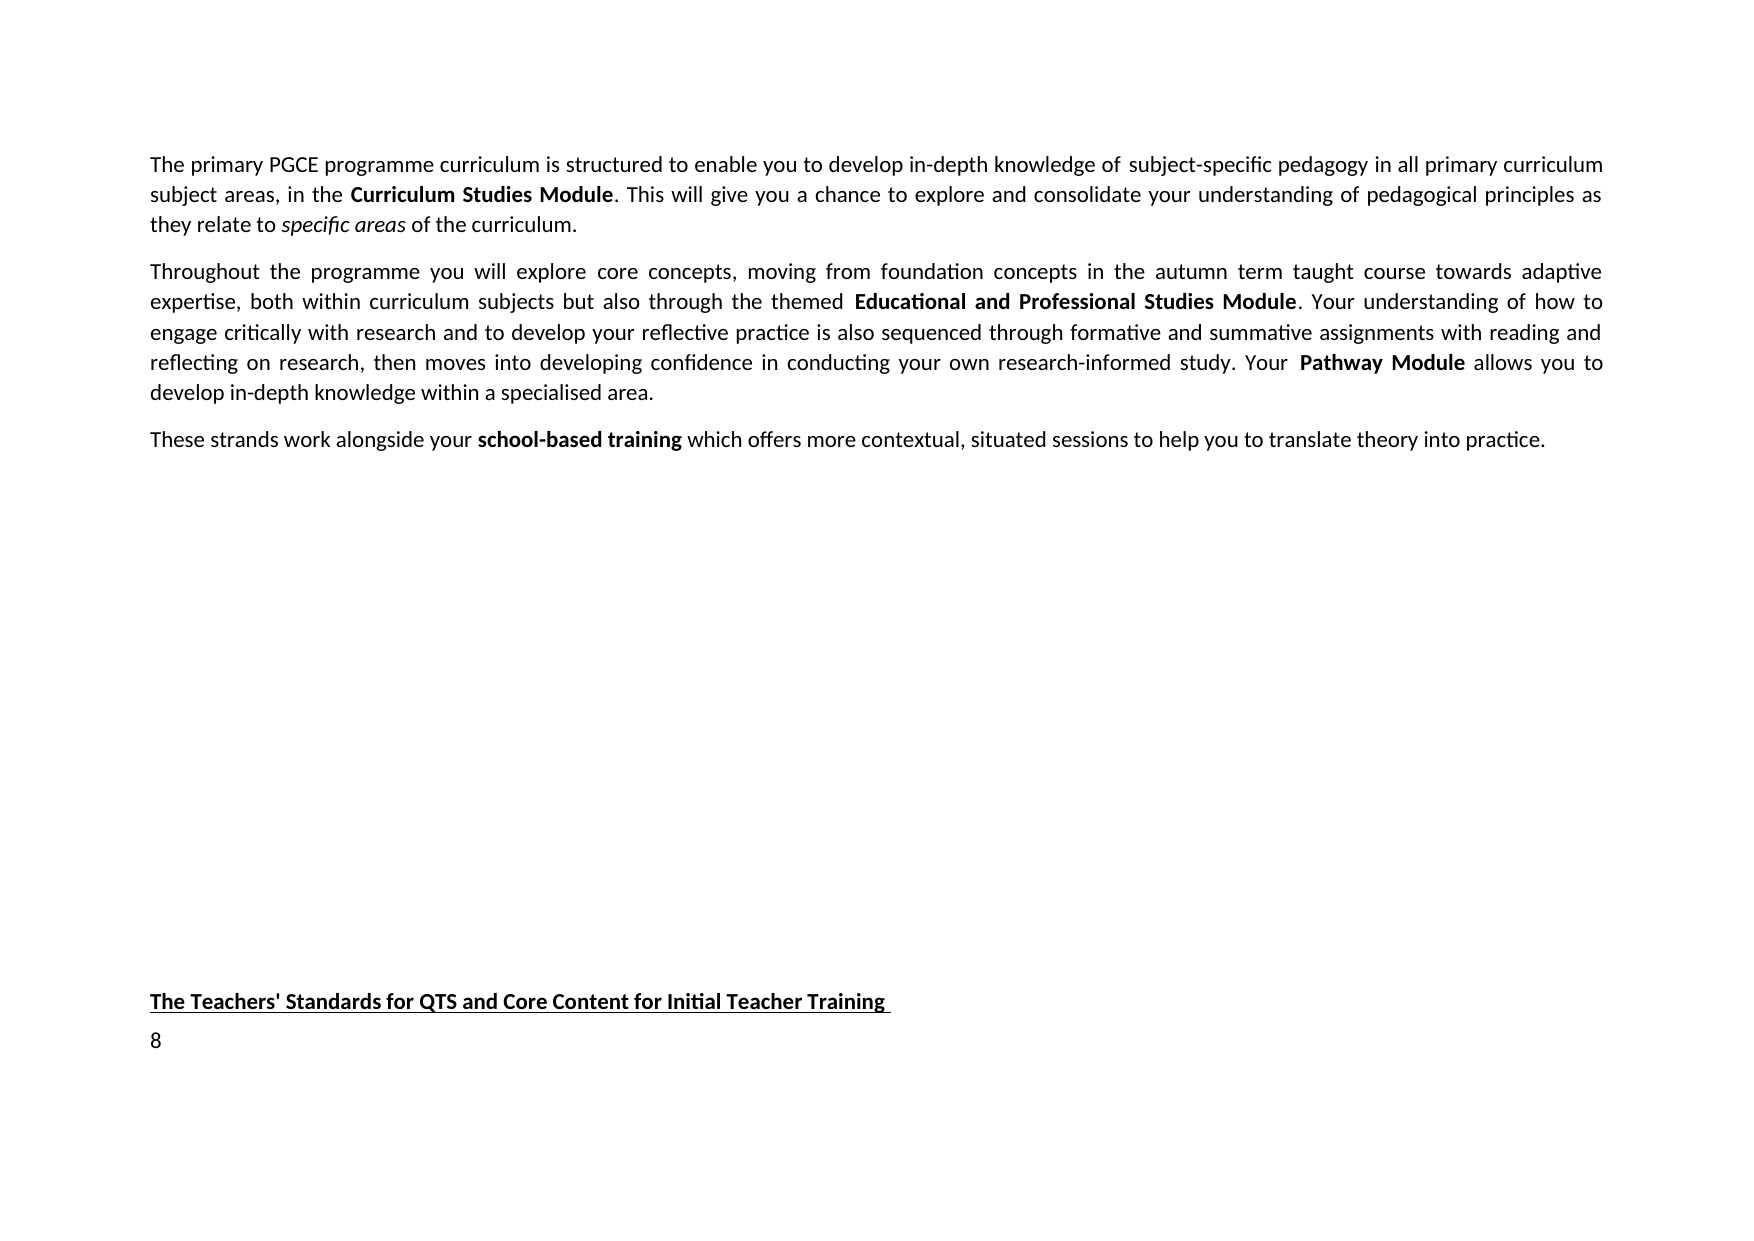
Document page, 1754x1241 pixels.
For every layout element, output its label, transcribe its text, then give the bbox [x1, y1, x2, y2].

text Throughout the programme you will explore core concepts, moving from foundation concepts in the autumn term taught course towards adaptive expertise, both within curriculum subjects but also through the themed Educational and Professional Studies Module. Your understanding of how to engage critically with research and to develop your reflective practice is also sequenced through formative and summative assignments with reading and reflecting on research, then moves into developing confidence in conducting your own research-informed study. Your Pathway Module allows you to develop in-depth knowledge within a specialised area. [150, 257, 1604, 406]
text These strands work alongside your school-based training which offers more contextual, situated sessions to help you to translate theory into practice. [150, 425, 1604, 453]
text The Teachers' Standards for QTS and Core Content for Initial Teacher Training [150, 987, 1604, 1016]
text The primary PGCE programme curriculum is structured to enable you to develop in-depth knowledge of subject-specific pedagogy in all primary curriculum subject areas, in the Curriculum Studies Module. This will give you a chance to explore and consolidate your understanding of pedagogical principles as they relate to specific areas of the curriculum. [150, 150, 1604, 238]
